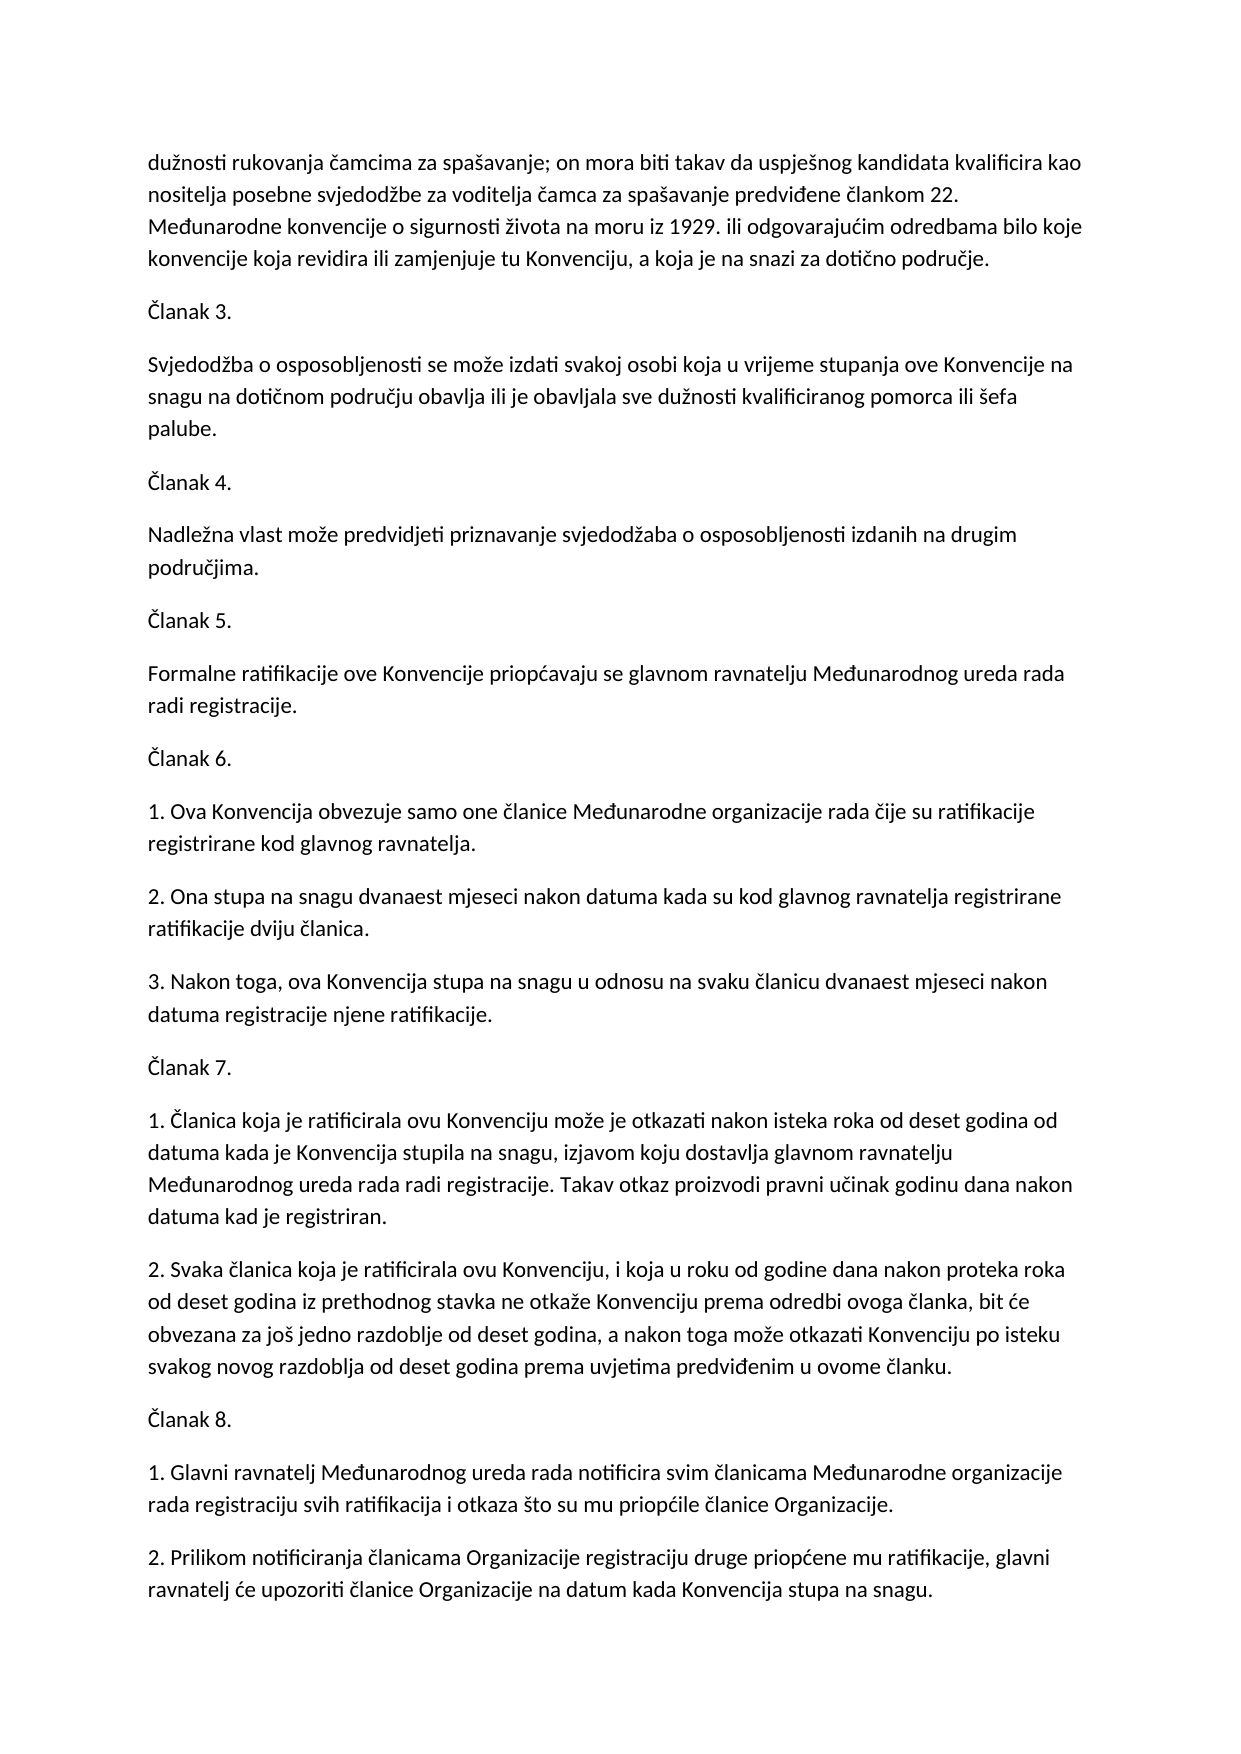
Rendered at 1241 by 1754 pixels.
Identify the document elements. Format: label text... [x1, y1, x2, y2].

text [148, 148, 1093, 272]
text 1. Ova Konvencija obvezuje samo one članice Međunarodne organizacije rada čije su ratifikacije registrirane kod glavnog ravnatelja. [148, 797, 1093, 857]
text Članak 5. [148, 606, 1093, 634]
text Članak 6. [148, 744, 1093, 772]
text 1. Članica koja je ratificirala ovu Konvenciju može je otkazati nakon isteka roka od deset godina od datuma kada je Konvencija stupila na snagu, izjavom koju dostavlja glavnom ravnatelju Međunarodnog ureda rada radi registracije. Takav otkaz proizvodi pravni učinak godinu dana nakon datuma kad je registriran. [148, 1106, 1093, 1230]
text Članak 4. [148, 468, 1093, 496]
text 2. Prilikom notificiranja članicama Organizacije registraciju druge priopćene mu ratifikacije, glavni ravnatelj će upozoriti članice Organizacije na datum kada Konvencija stupa na snagu. [148, 1543, 1093, 1603]
text 3. Nakon toga, ova Konvencija stupa na snagu u odnosu na svaku članicu dvanaest mjeseci nakon datuma registracije njene ratifikacije. [148, 967, 1093, 1028]
text 2. Svaka članica koja je ratificirala ovu Konvenciju, i koja u roku od godine dana nakon proteka roka od deset godina iz prethodnog stavka ne otkaže Konvenciju prema odredbi ovoga članka, bit će obvezana za još jedno razdoblje od deset godina, a nakon toga može otkazati Konvenciju po isteku svakog novog razdoblja od deset godina prema uvjetima predviđenim u ovome članku. [148, 1255, 1093, 1380]
text 1. Glavni ravnatelj Međunarodnog ureda rada notificira svim članicama Međunarodne organizacije rada registraciju svih ratifikacija i otkaza što su mu priopćile članice Organizacije. [148, 1458, 1093, 1518]
text Formalne ratifikacije ove Konvencije priopćavaju se glavnom ravnatelju Međunarodnog ureda rada radi registracije. [148, 659, 1093, 719]
text Članak 7. [148, 1053, 1093, 1081]
text Svjedodžba o osposobljenosti se može izdati svakoj osobi koja u vrijeme stupanja ove Konvencije na snagu na dotičnom području obavlja ili je obavljala sve dužnosti kvalificiranog pomorca ili šefa palube. [148, 350, 1093, 443]
text Nadležna vlast može predvidjeti priznavanje svjedodžaba o osposobljenosti izdanih na drugim područjima. [148, 521, 1093, 581]
text 2. Ona stupa na snagu dvanaest mjeseci nakon datuma kada su kod glavnog ravnatelja registrirane ratifikacije dviju članica. [148, 882, 1093, 942]
text Članak 3. [148, 297, 1093, 325]
text Članak 8. [148, 1405, 1093, 1433]
